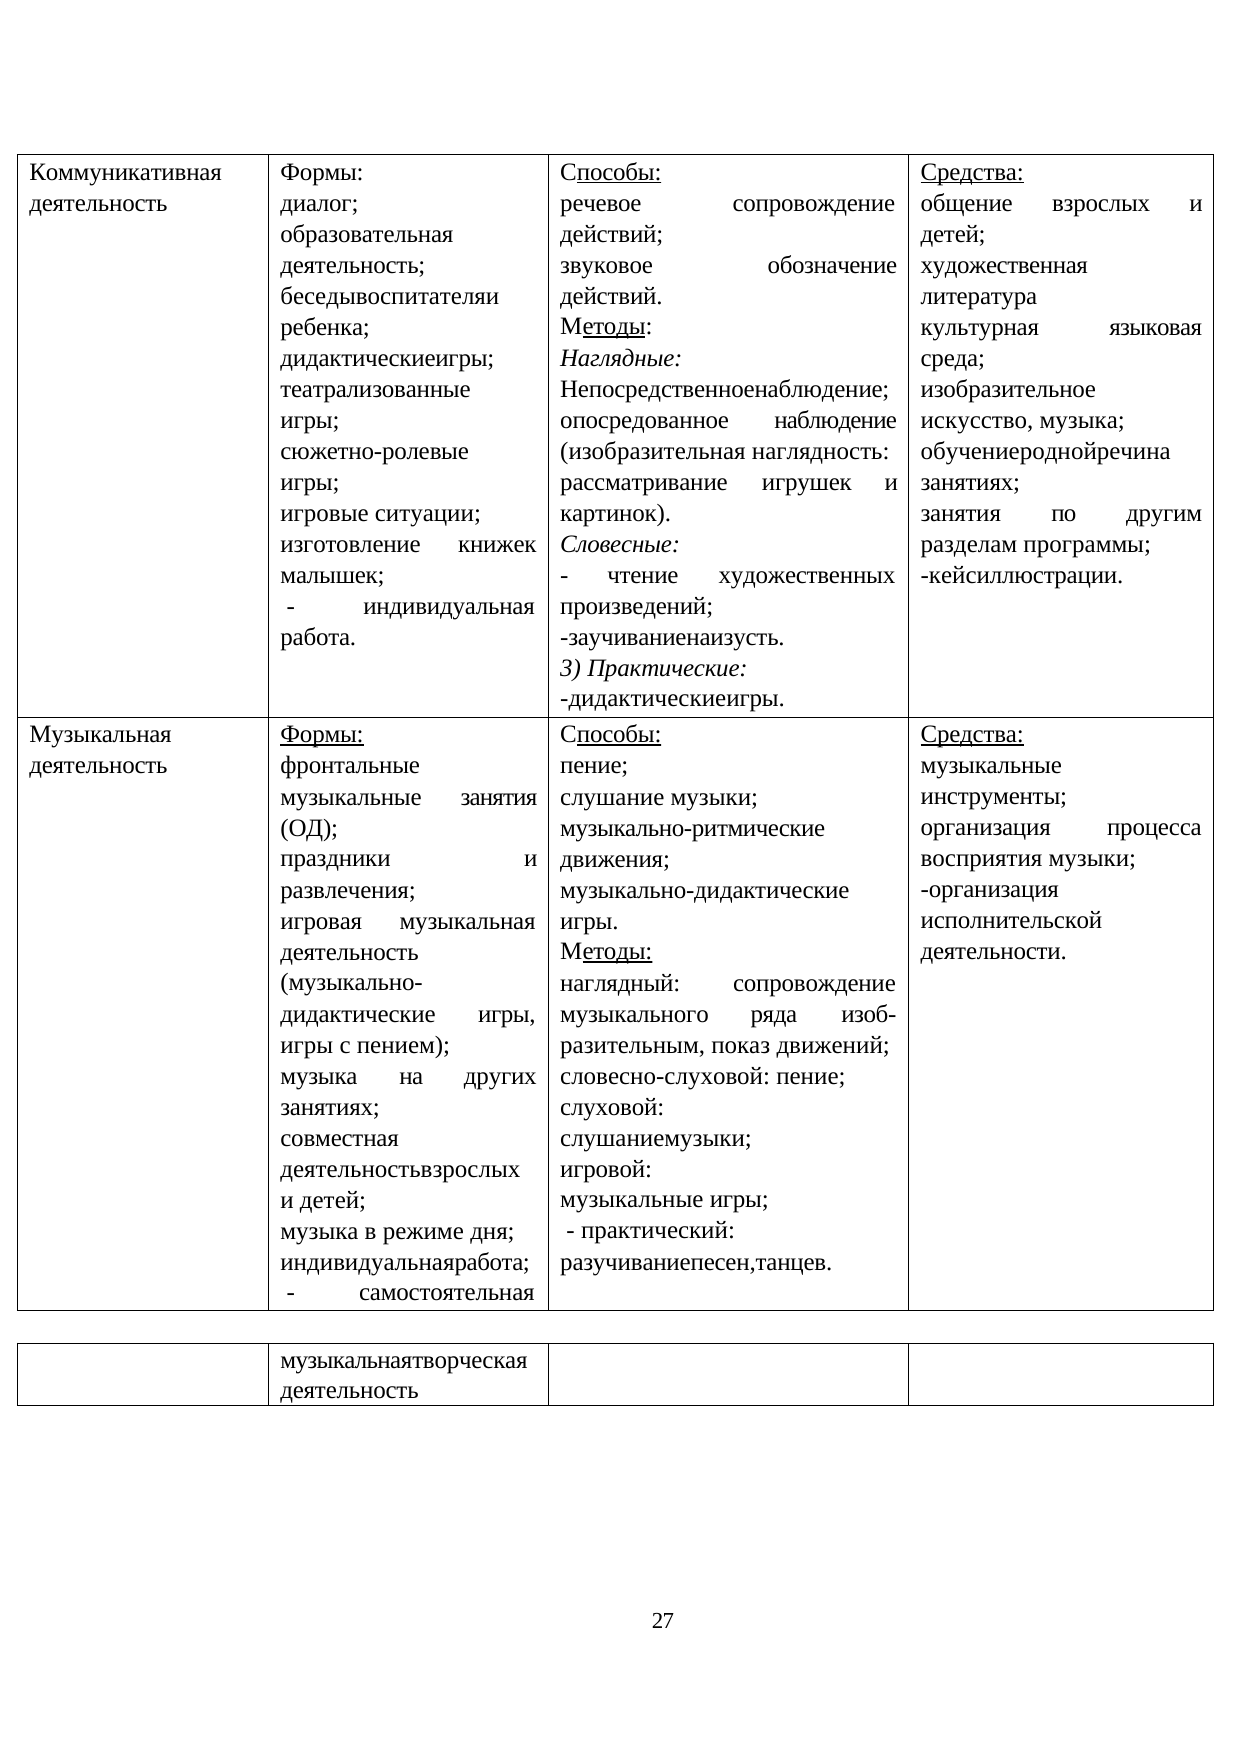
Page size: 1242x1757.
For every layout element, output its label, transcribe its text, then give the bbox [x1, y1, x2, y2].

table_cell Способы: речевое сопровождение действий; звуковое обозначение действий. Методы: Наглядные: Непосредственноенаблюдение; опосредованное наблюдение (изобразительная наглядность: рассматривание игрушек и картинок). Словесные: - чтение художественных произведений; -заучиваниенаизусть. 3) Практические: -дидактическиеигры. [549, 155, 908, 717]
table_header [18, 1344, 268, 1405]
table_cell Формы: фронтальные музыкальные занятия (ОД); праздники и развлечения; игровая музыкальная деятельность (музыкально- дидактические игры, игры с пением); музыка на других занятиях; совместная деятельностьвзрослых и детей; музыка в режиме дня; индивидуальнаяработа; - самостоятельная [269, 718, 548, 1310]
table_header [549, 1344, 908, 1405]
table_cell Коммуникативная деятельность [18, 155, 268, 717]
table_cell Средства: музыкальные инструменты; организация процесса восприятия музыки; -организация исполнительской деятельности. [909, 718, 1213, 1310]
table_header [909, 1344, 1213, 1405]
table_header музыкальнаятворческая деятельность [269, 1344, 548, 1405]
table_cell Формы: диалог; образовательная деятельность; беседывоспитателяи ребенка; дидактическиеигры; театрализованные игры; сюжетно-ролевые игры; игровые ситуации; изготовление книжек малышек; - индивидуальная работа. [269, 155, 548, 717]
table_cell Способы: пение; слушание музыки; музыкально-ритмические движения; музыкально-дидактические игры. Методы: наглядный: сопровождение музыкального ряда изоб-разительным, показ движений; словесно-слуховой: пение; слуховой: слушаниемузыки; игровой: музыкальные игры; - практический: разучиваниепесен,танцев. [549, 718, 908, 1310]
table_cell Музыкальная деятельность [18, 718, 268, 1310]
table_cell Средства: общение взрослых и детей; художественная литература культурная языковая среда; изобразительное искусство, музыка; обучениероднойречина занятиях; занятия по другим разделам программы; -кейсиллюстрации. [909, 155, 1213, 717]
